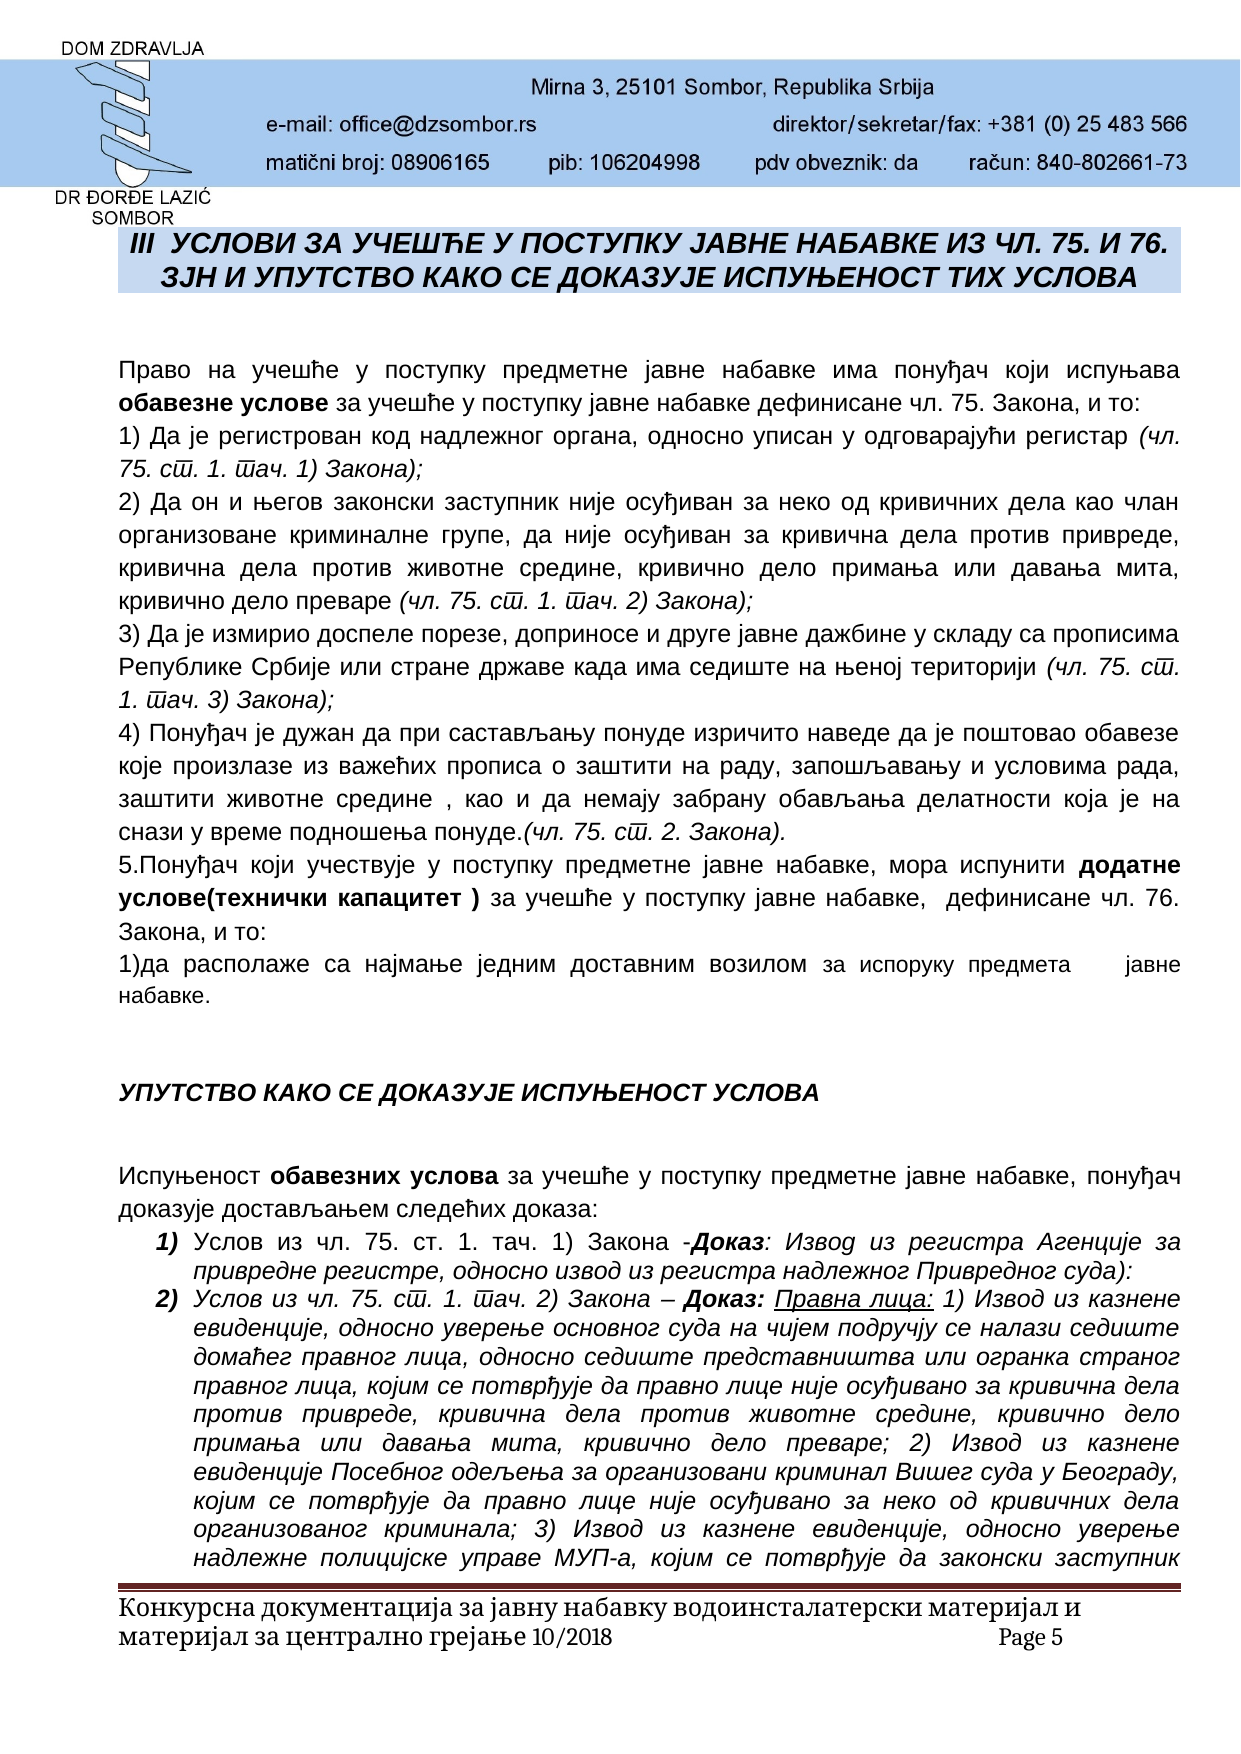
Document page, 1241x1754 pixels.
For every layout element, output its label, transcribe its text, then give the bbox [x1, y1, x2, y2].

list 4) Понуђач је дужан да при састављању понуде изричито наведе да је поштовао обавезе које произлазе из важећих прописа о заштити на раду, запошљавању и условима рада, заштити животне средине , као и да немају забрану обављања делатности која је на снази у време подношења понуде.(чл. 75. ст. 2. Закона). [118, 718, 1181, 846]
list 3) Да је измирио доспеле порезе, доприносе и друге јавне дажбине у складу са прописима Републике Србије или стране државе када има седиште на њеној територији (чл. 75. ст. 1. тач. 3) Закона); [118, 619, 1181, 714]
picture [0, 37, 1241, 227]
text III УСЛОВИ ЗА УЧЕШЋЕ У ПОСТУПКУ ЈАВНЕ НАБАВКЕ ИЗ ЧЛ. 75. И 76. ЗЈН И УПУТСТВО КАКО СЕ ДОКАЗУЈЕ ИСПУЊЕНОСТ ТИХ УСЛОВА [118, 227, 1181, 293]
list 5.Понуђач који учествује у поступку предметне јавне набавке, мора испунити додатне услове(технички капацитет ) за учешће у поступку јавне набавке, дефинисане чл. 76. Закона, и то: [118, 850, 1181, 945]
list 1) Да је регистрован код надлежног органа, односно уписан у одговарајући регистар (чл. 75. ст. 1. тач. 1) Закона); [118, 421, 1181, 483]
list Услов из чл. 75. ст. 1. тач. 1) Закона -Доказ: Извод из регистра Агенције за привредне регистре, односно извод из регистра надлежног Привредног суда): [156, 1227, 1181, 1284]
list 2) Да он и његов законски заступник није осуђиван за неко од кривичних дела као члан организоване криминалне групе, да није осуђиван за кривична дела против привреде, кривична дела против животне средине, кривично дело примања или давања мита, кривично дело преваре (чл. 75. ст. 1. тач. 2) Закона); [118, 487, 1181, 615]
list Испуњеност обавезних услова за учешће у поступку предметне јавне набавке, понуђач доказује достављањем следећих доказа: [118, 1161, 1181, 1223]
list Право на учешће у поступку предметне јавне набавке има понуђач који испуњава обавезне услове за учешће у поступку јавне набавке дефинисане чл. 75. Закона, и то: [118, 355, 1181, 417]
list 1)да располаже са најмање једним доставним возилом за испоруку предмета јавне набавке. [118, 949, 1181, 1008]
list УПУТСТВО КАКО СЕ ДОКАЗУЈЕ ИСПУЊЕНОСТ УСЛОВА [118, 1078, 1181, 1107]
